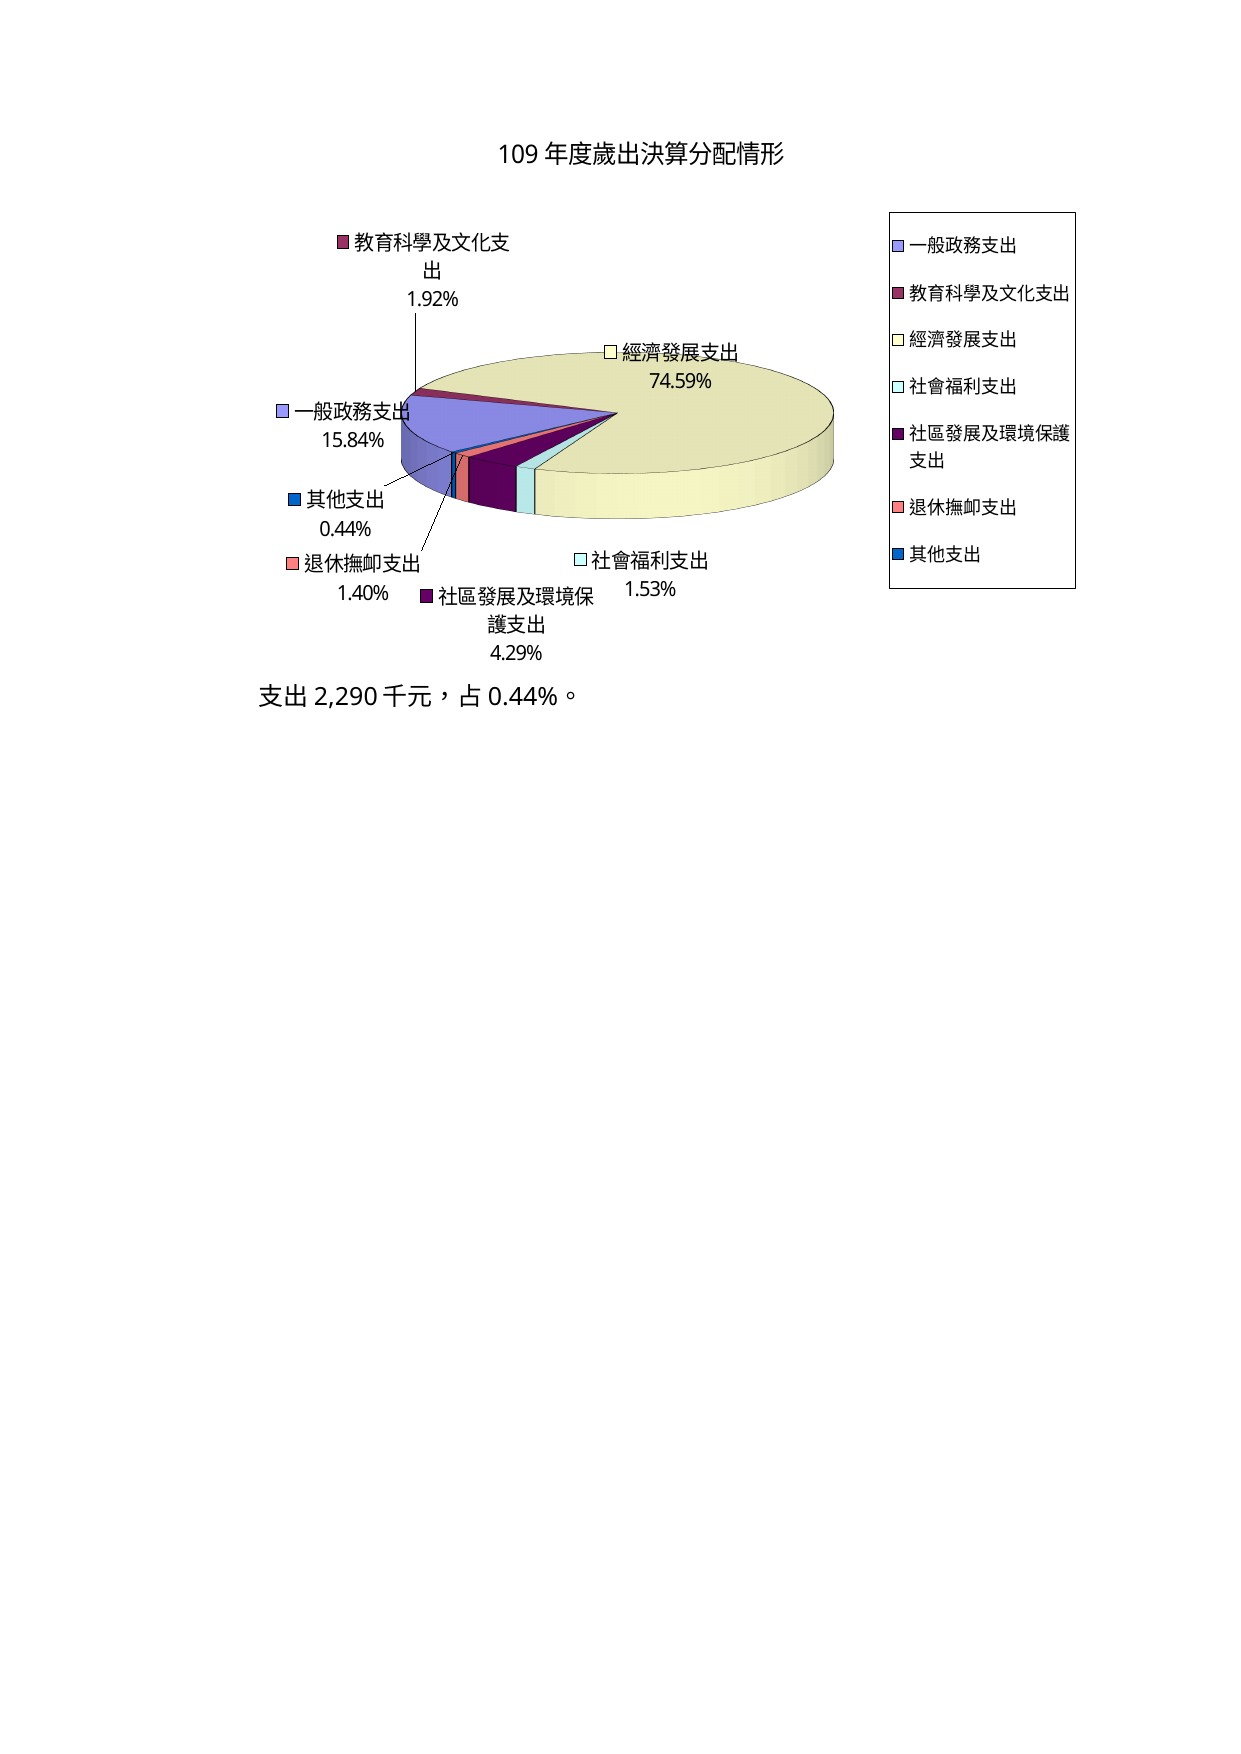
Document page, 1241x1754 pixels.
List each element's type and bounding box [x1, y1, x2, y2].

text [184, 89, 1117, 714]
